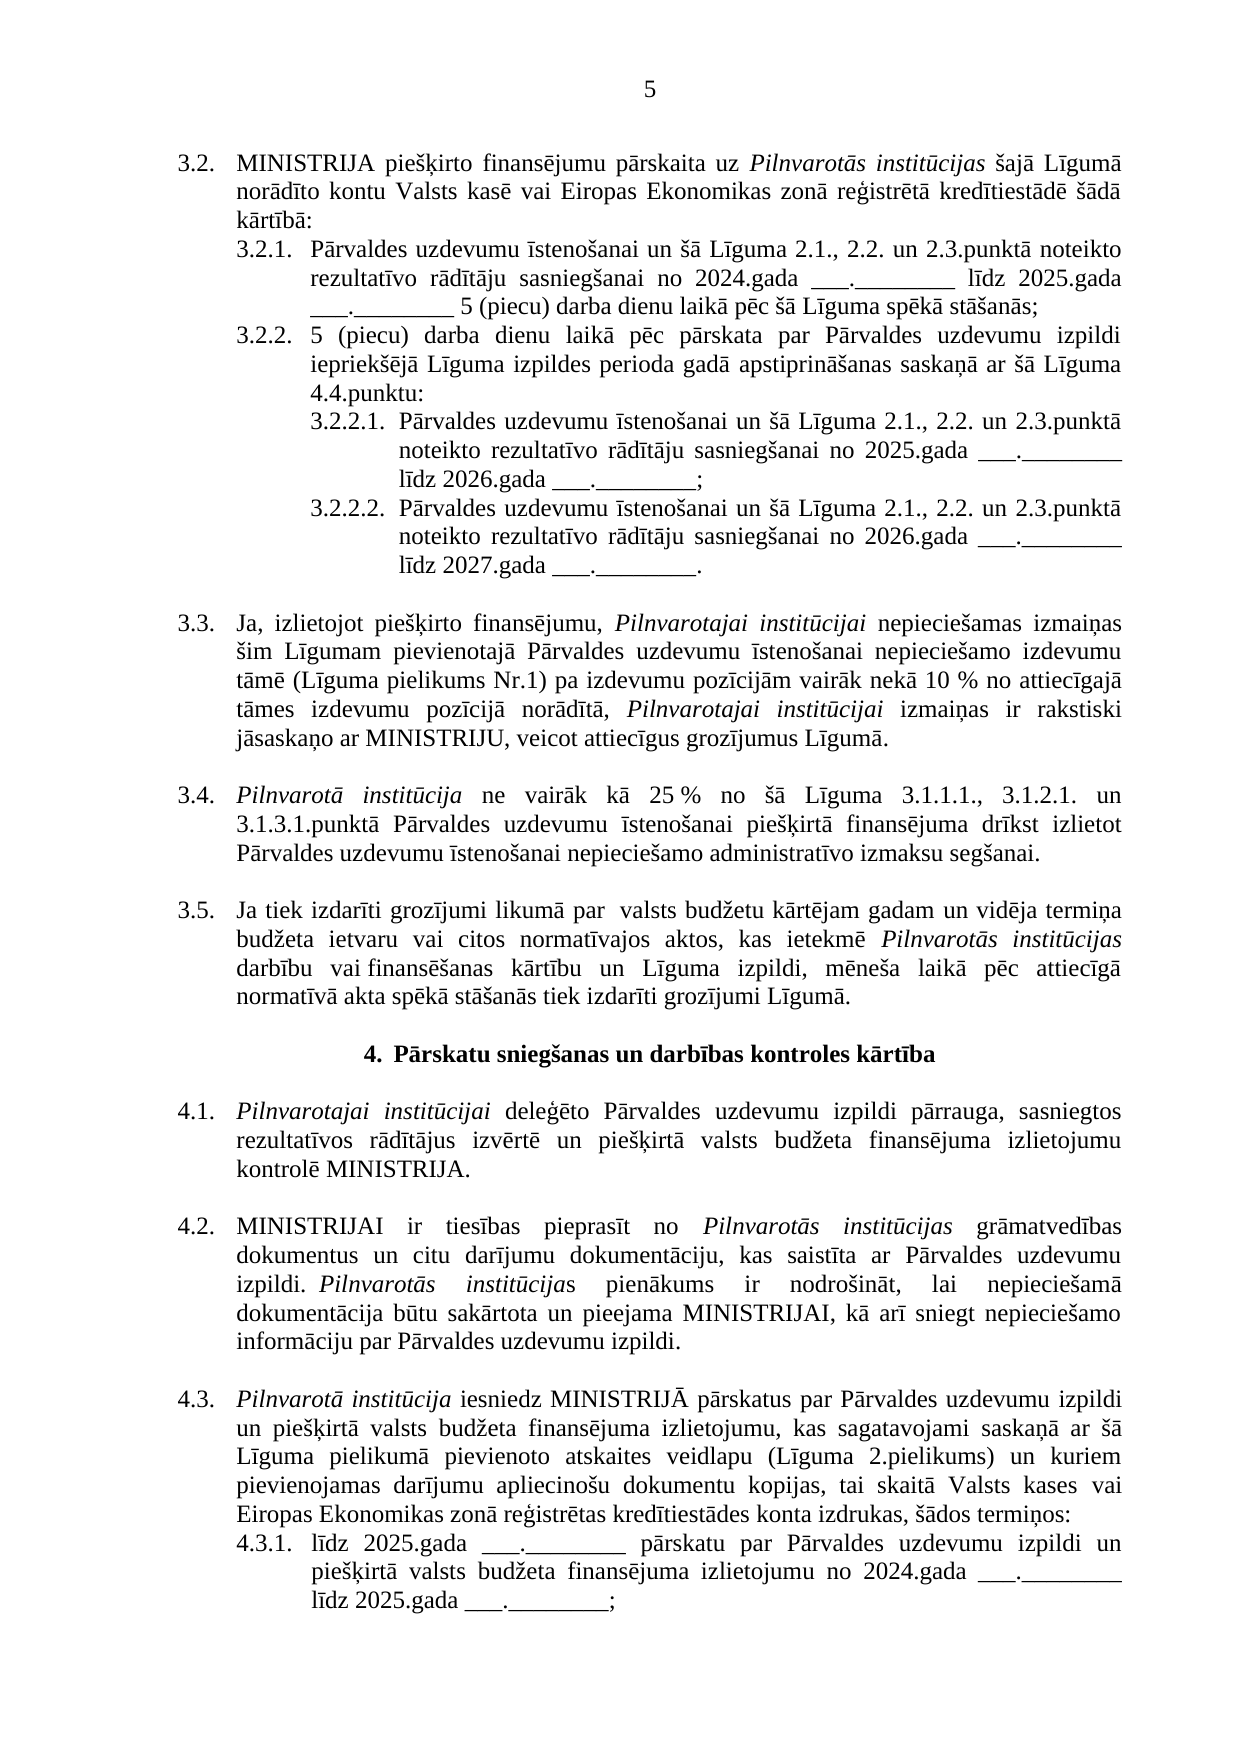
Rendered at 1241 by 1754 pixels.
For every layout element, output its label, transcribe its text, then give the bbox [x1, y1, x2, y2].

list MINISTRIJAI ir tiesības pieprasīt no Pilnvarotās institūcijas grāmatvedības dokumentus un citu darījumu dokumentāciju, kas saistīta ar Pārvaldes uzdevumu izpildi. Pilnvarotās institūcijas pienākums ir nodrošināt, lai nepieciešamā dokumentācija būtu sakārtota un pieejama MINISTRIJAI, kā arī sniegt nepieciešamo informāciju par Pārvaldes uzdevumu izpildi. [177, 1211, 1122, 1355]
list 5 (piecu) darba dienu laikā pēc pārskata par Pārvaldes uzdevumu izpildi iepriekšējā Līguma izpildes perioda gadā apstiprināšanas saskaņā ar šā Līguma 4.4.punktu: [236, 320, 1122, 406]
list MINISTRIJA piešķirto finansējumu pārskaita uz Pilnvarotās institūcijas šajā Līgumā norādīto kontu Valsts kasē vai Eiropas Ekonomikas zonā reģistrētā kredītiestādē šādā kārtībā: [177, 148, 1122, 234]
list Pārskatu sniegšanas un darbības kontroles kārtība [177, 1039, 1122, 1068]
list Pārvaldes uzdevumu īstenošanai un šā Līguma 2.1., 2.2. un 2.3.punktā noteikto rezultatīvo rādītāju sasniegšanai no 2026.gada ___.________ līdz 2027.gada ___.________. [310, 493, 1122, 579]
list Pārvaldes uzdevumu īstenošanai un šā Līguma 2.1., 2.2. un 2.3.punktā noteikto rezultatīvo rādītāju sasniegšanai no 2024.gada ___.________ līdz 2025.gada ___.________ 5 (piecu) darba dienu laikā pēc šā Līguma spēkā stāšanās; [236, 234, 1122, 320]
list Pārvaldes uzdevumu īstenošanai un šā Līguma 2.1., 2.2. un 2.3.punktā noteikto rezultatīvo rādītāju sasniegšanai no 2025.gada ___.________ līdz 2026.gada ___.________; [310, 406, 1122, 493]
list Ja tiek izdarīti grozījumi likumā par valsts budžetu kārtējam gadam un vidēja termiņa budžeta ietvaru vai citos normatīvajos aktos, kas ietekmē Pilnvarotās institūcijas darbību vai finansēšanas kārtību un Līguma izpildi, mēneša laikā pēc attiecīgā normatīvā akta spēkā stāšanās tiek izdarīti grozījumi Līgumā. [177, 895, 1122, 1010]
list Ja, izlietojot piešķirto finansējumu, Pilnvarotajai institūcijai nepieciešamas izmaiņas šim Līgumam pievienotajā Pārvaldes uzdevumu īstenošanai nepieciešamo izdevumu tāmē (Līguma pielikums Nr.1) pa izdevumu pozīcijām vairāk nekā 10 % no attiecīgajā tāmes izdevumu pozīcijā norādītā, Pilnvarotajai institūcijai izmaiņas ir rakstiski jāsaskaņo ar MINISTRIJU, veicot attiecīgus grozījumus Līgumā. [177, 608, 1122, 751]
list Pilnvarotajai institūcijai deleģēto Pārvaldes uzdevumu izpildi pārrauga, sasniegtos rezultatīvos rādītājus izvērtē un piešķirtā valsts budžeta finansējuma izlietojumu kontrolē MINISTRIJA. [177, 1096, 1122, 1183]
list Pilnvarotā institūcija ne vairāk kā 25 % no šā Līguma 3.1.1.1., 3.1.2.1. un 3.1.3.1.punktā Pārvaldes uzdevumu īstenošanai piešķirtā finansējuma drīkst izlietot Pārvaldes uzdevumu īstenošanai nepieciešamo administratīvo izmaksu segšanai. [177, 780, 1122, 866]
list līdz 2025.gada ___.________ pārskatu par Pārvaldes uzdevumu izpildi un piešķirtā valsts budžeta finansējuma izlietojumu no 2024.gada ___.________ līdz 2025.gada ___.________; [236, 1528, 1122, 1614]
list Pilnvarotā institūcija iesniedz MINISTRIJĀ pārskatus par Pārvaldes uzdevumu izpildi un piešķirtā valsts budžeta finansējuma izlietojumu, kas sagatavojami saskaņā ar šā Līguma pielikumā pievienoto atskaites veidlapu (Līguma 2.pielikums) un kuriem pievienojamas darījumu apliecinošu dokumentu kopijas, tai skaitā Valsts kases vai Eiropas Ekonomikas zonā reģistrētas kredītiestādes konta izdrukas, šādos termiņos: [177, 1384, 1122, 1528]
